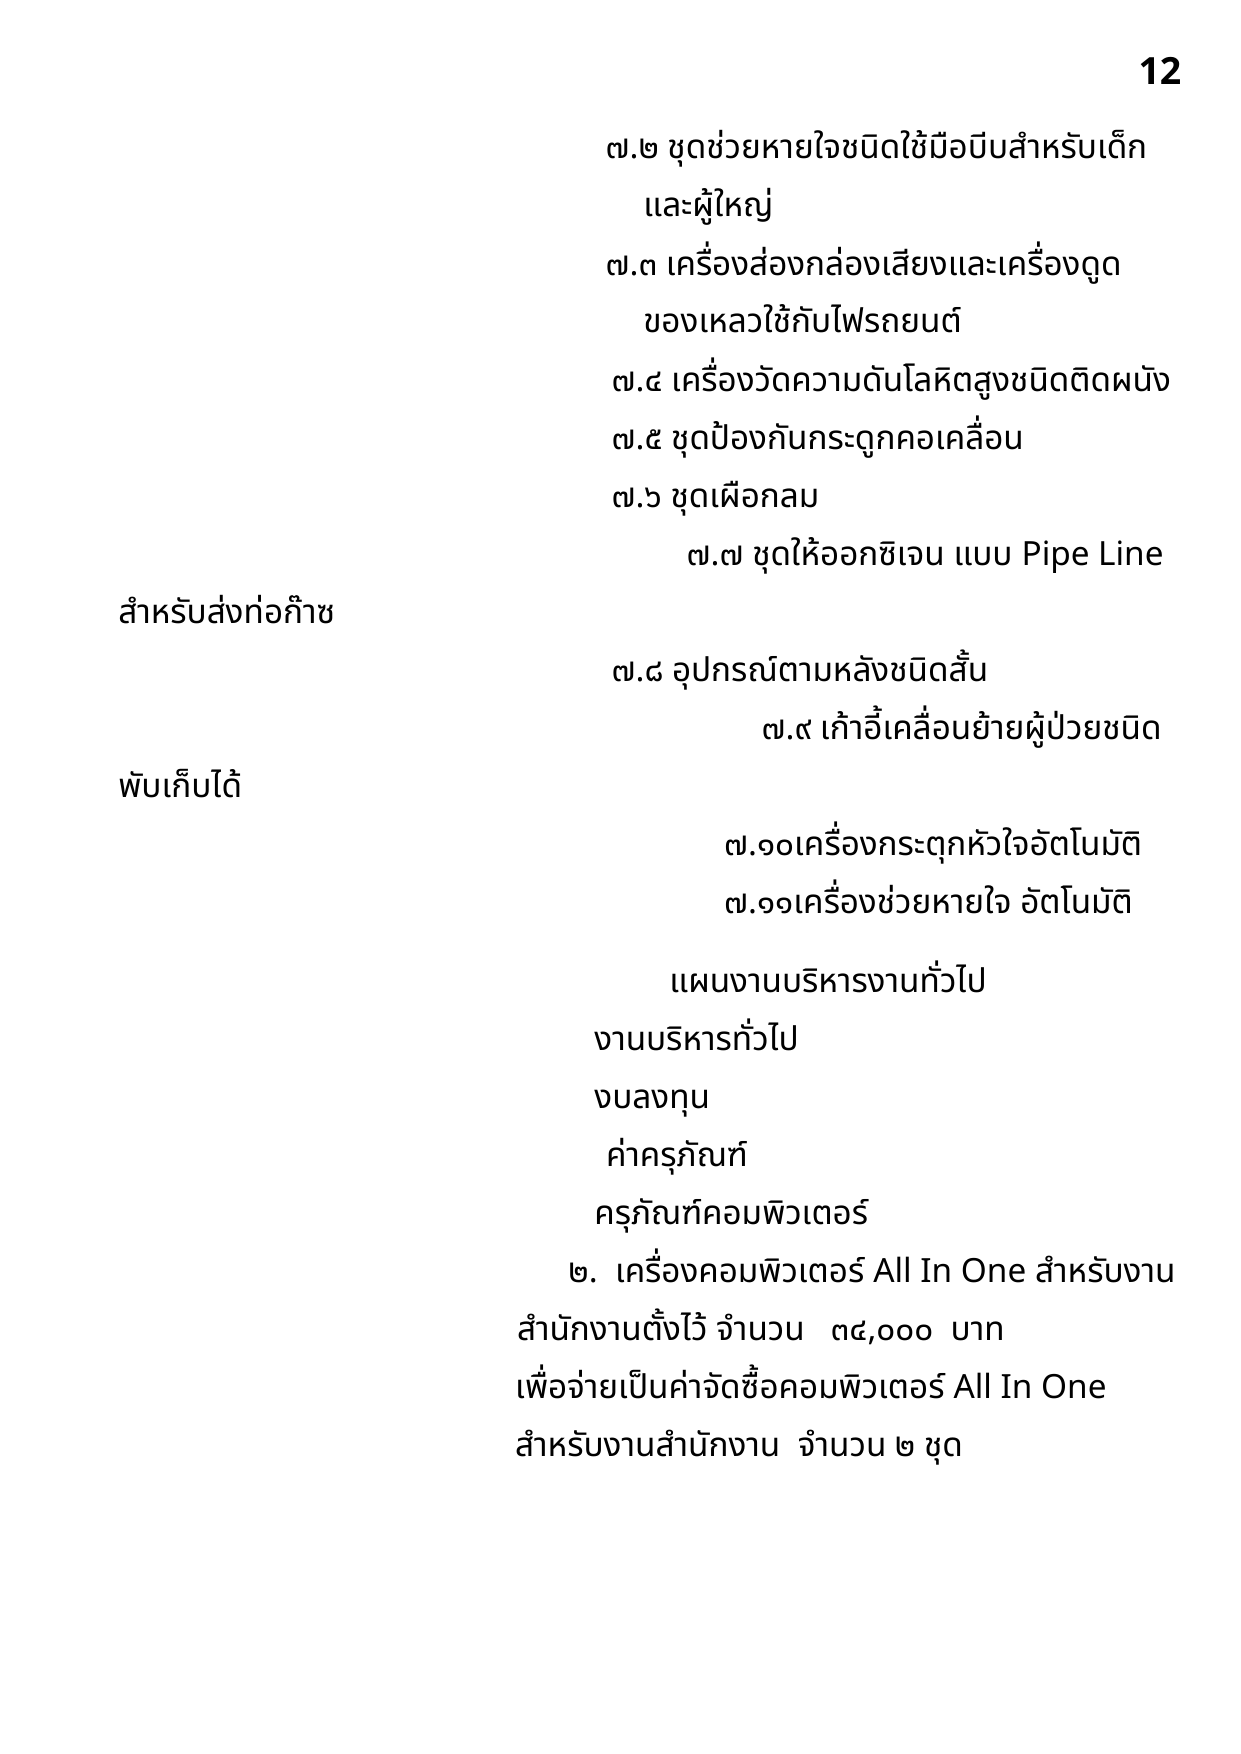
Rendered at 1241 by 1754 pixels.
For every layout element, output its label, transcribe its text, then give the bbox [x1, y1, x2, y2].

text ๒. เครื่องคอมพิวเตอร์ All In One สำหรับงานสำนักงานตั้งไว้ จำนวน ๓๔,๐๐๐ บาท [517, 1247, 1181, 1355]
text งบลงทุน [118, 1073, 1181, 1123]
text แผนงานบริหารงานทั่วไป [118, 957, 1181, 1007]
text เพื่อจ่ายเป็นค่าจัดซื้อคอมพิวเตอร์ All In One สำหรับงานสำนักงาน จำนวน ๒ ชุด [515, 1363, 1181, 1471]
text ๗.๙ เก้าอี้เคลื่อนย้ายผู้ป่วยชนิดพับเก็บได้ [13, 704, 1181, 812]
text ๗.๖ ชุดเผือกลม [13, 472, 1181, 522]
text ๗.๘ อุปกรณ์ตามหลังชนิดสั้น [13, 646, 1181, 696]
text ๗.๕ ชุดป้องกันกระดูกคอเคลื่อน [13, 413, 1181, 464]
text งานบริหารทั่วไป [118, 1015, 1181, 1065]
text ค่าครุภัณฑ์ [118, 1131, 1181, 1181]
list ๗.๔ เครื่องวัดความดันโลหิตสูงชนิดติดผนัง [568, 355, 1181, 406]
text ๗.๑๐เครื่องกระตุกหัวใจอัตโนมัติ [13, 820, 1181, 871]
list ๗.๒ ชุดช่วยหายใจชนิดใช้มือบีบสำหรับเด็กและผู้ใหญ่ [605, 123, 1181, 232]
text ครุภัณฑ์คอมพิวเตอร์ [118, 1189, 1181, 1239]
list ๗.๓ เครื่องส่องกล่องเสียงและเครื่องดูดของเหลวใช้กับไฟรถยนต์ [605, 239, 1181, 348]
text ๗.๗ ชุดให้ออกซิเจน แบบ Pipe Line สำหรับส่งท่อก๊าซ [13, 530, 1181, 638]
text ๗.๑๑เครื่องช่วยหายใจ อัตโนมัติ [13, 878, 1181, 929]
